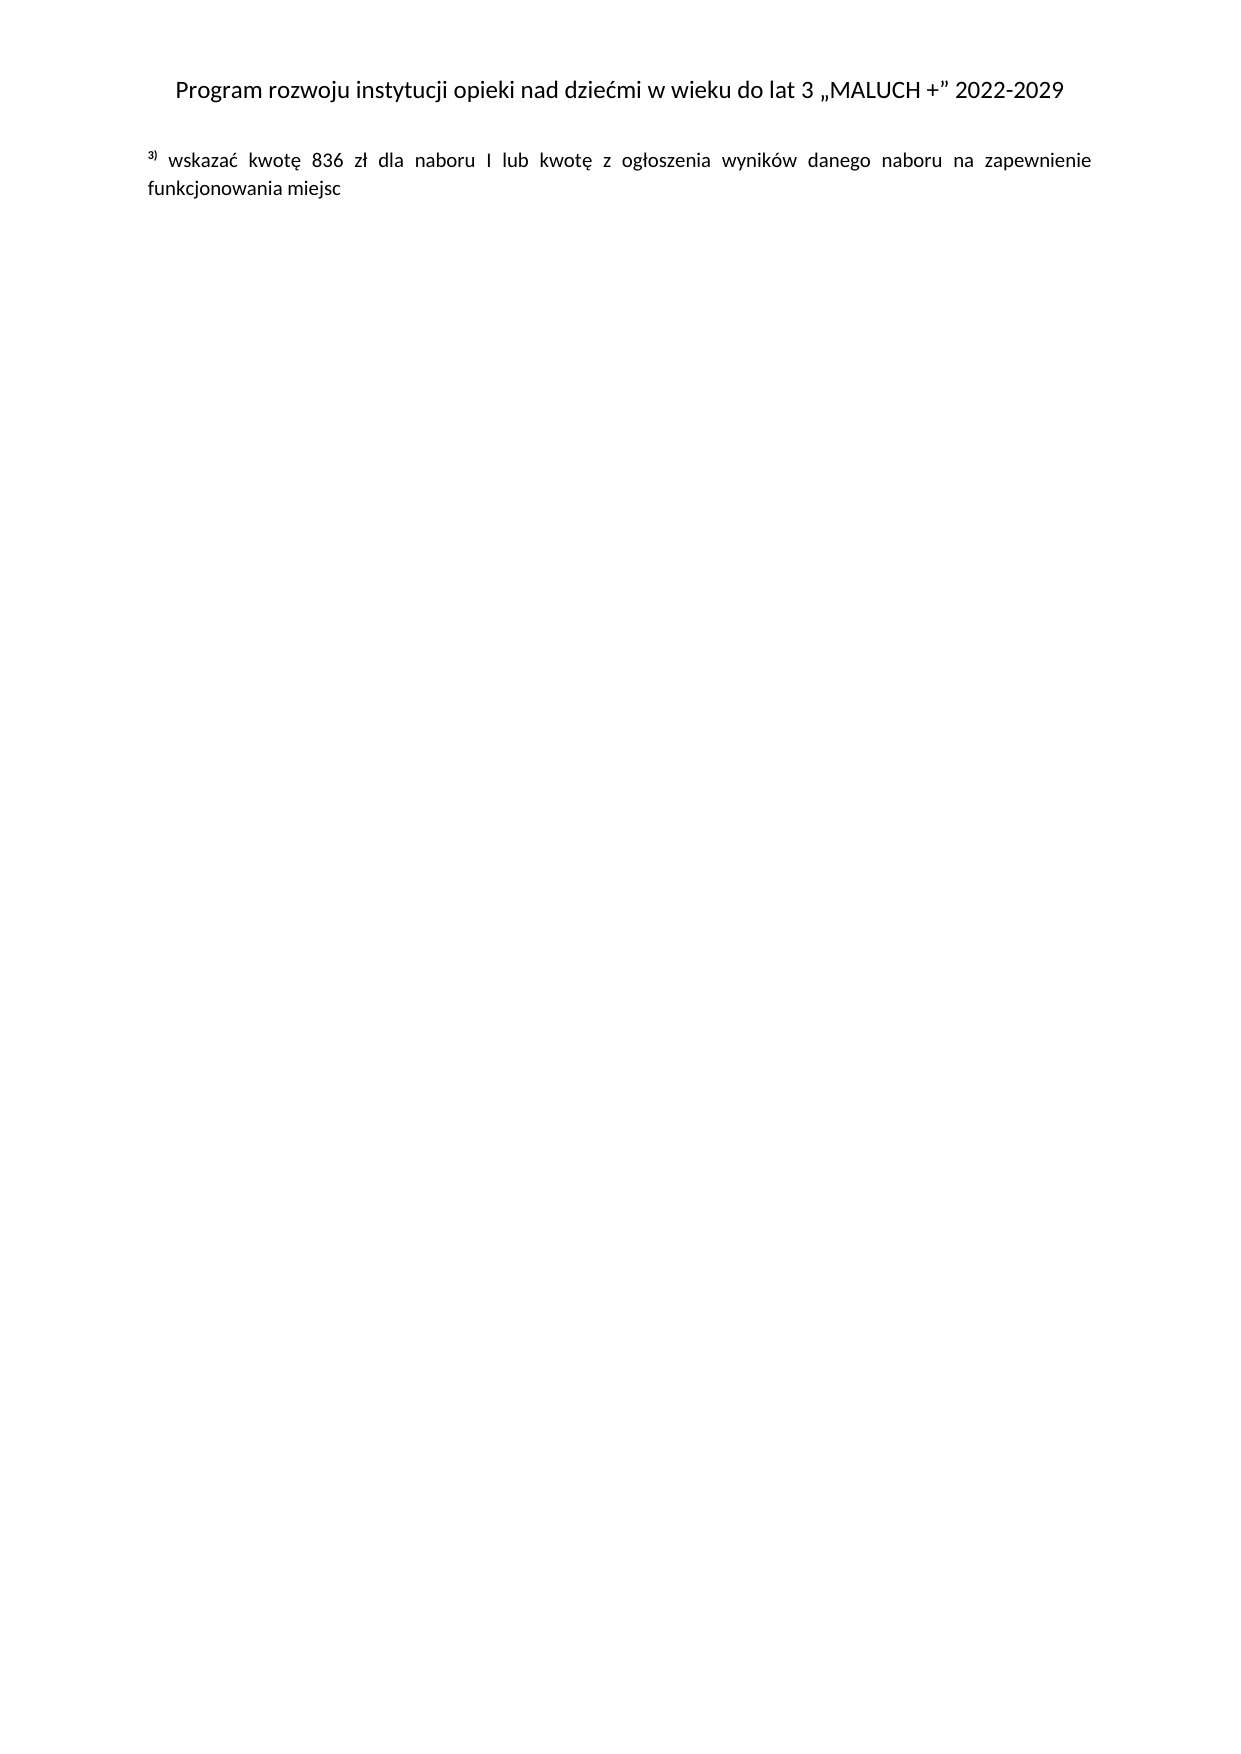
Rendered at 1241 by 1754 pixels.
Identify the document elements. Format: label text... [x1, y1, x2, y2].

text 3) wskazać kwotę 836 zł dla naboru I lub kwotę z ogłoszenia wyników danego naboru na zapewnienie funkcjonowania miejsc [148, 148, 1093, 200]
